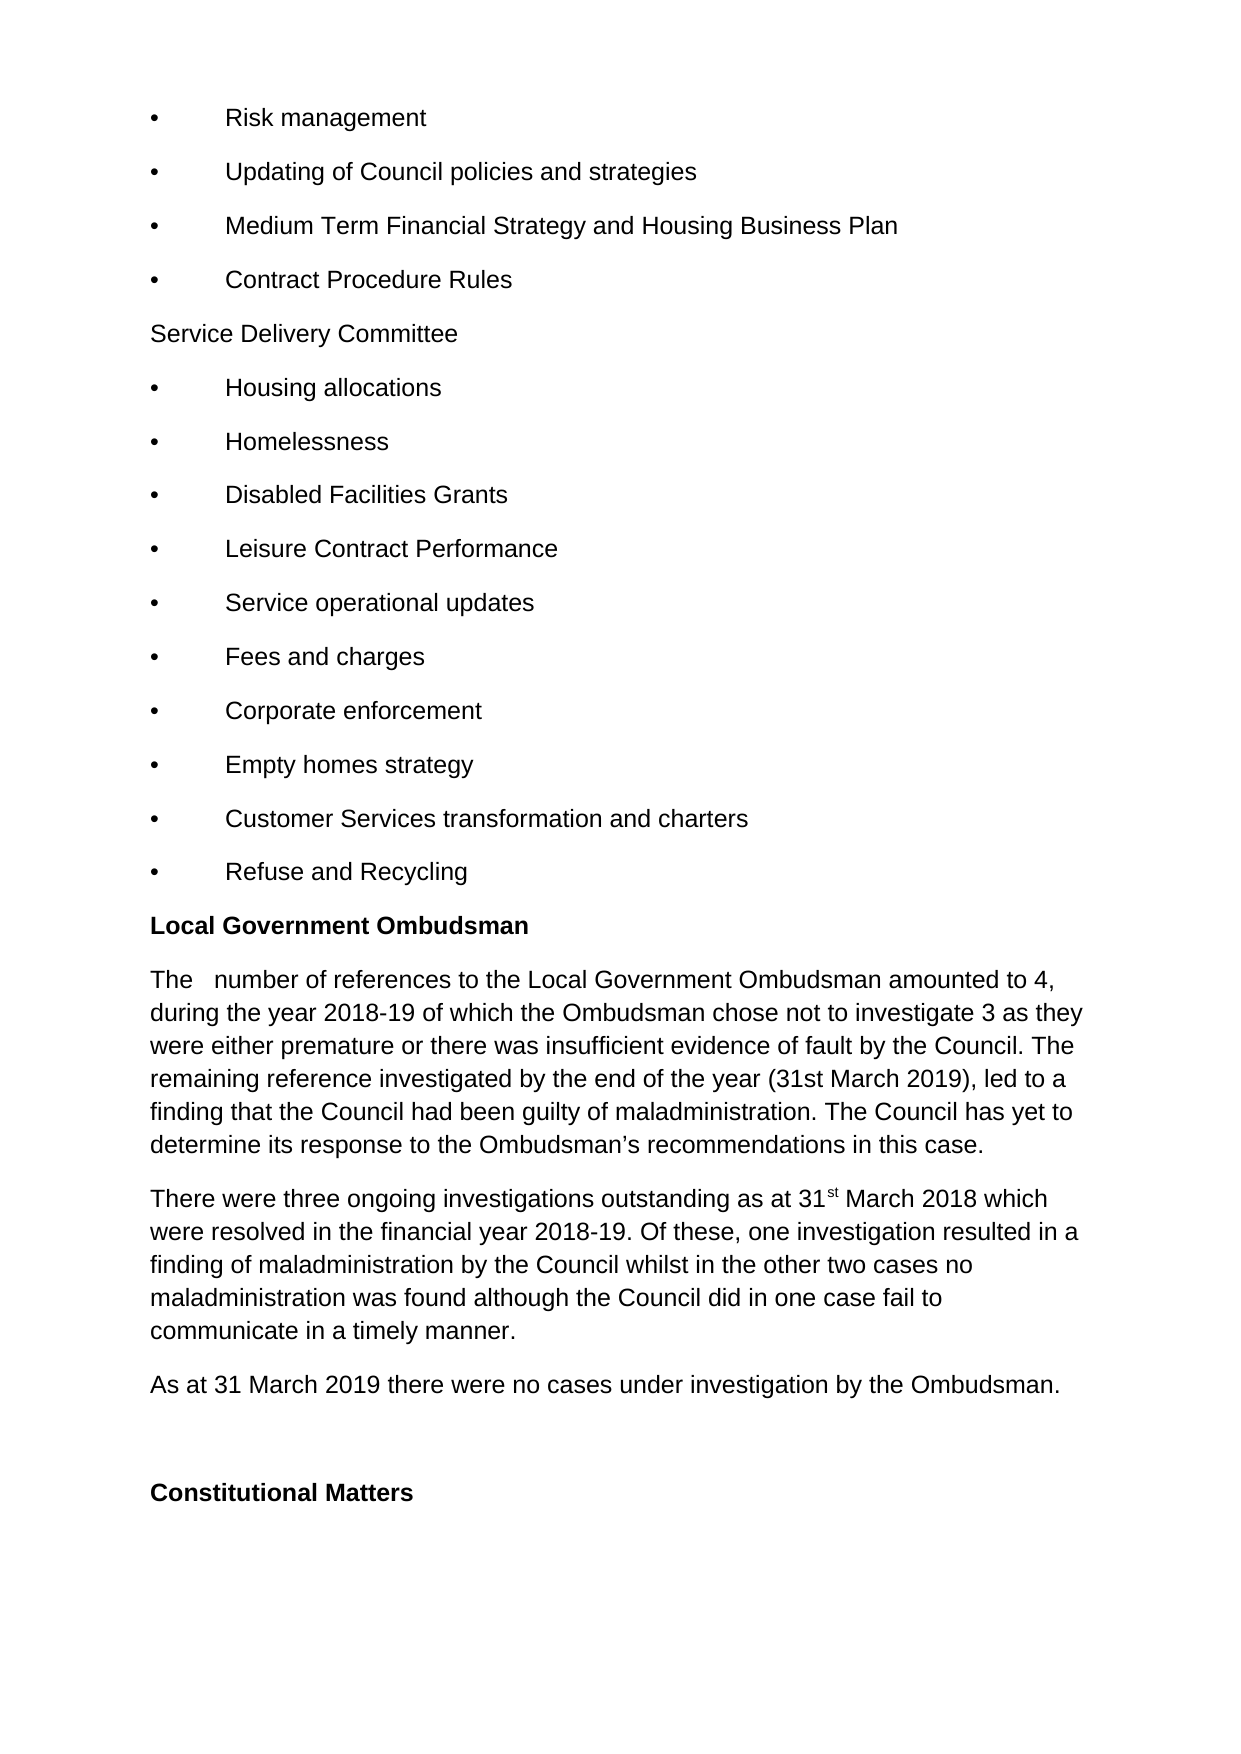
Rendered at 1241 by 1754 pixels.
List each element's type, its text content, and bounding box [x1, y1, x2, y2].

text • Risk management [150, 103, 1090, 132]
text • Updating of Council policies and strategies [150, 157, 1090, 186]
text • Refuse and Recycling [150, 857, 1090, 886]
text Local Government Ombudsman [150, 911, 1090, 940]
text • Medium Term Financial Strategy and Housing Business Plan [150, 211, 1090, 240]
text As at 31 March 2019 there were no cases under investigation by the Ombudsman. [150, 1370, 1090, 1399]
text Constitutional Matters [150, 1478, 1090, 1506]
text • Leisure Contract Performance [150, 534, 1090, 563]
text • Empty homes strategy [150, 750, 1090, 778]
text The number of references to the Local Government Ombudsman amounted to 4, during the year 2018-19 of which the Ombudsman chose not to investigate 3 as they were either premature or there was insufficient evidence of fault by the Council. The remaining reference investigated by the end of the year (31st March 2019), led to a finding that the Council had been guilty of maladministration. The Council has yet to determine its response to the Ombudsman’s recommendations in this case. [150, 965, 1090, 1159]
text • Housing allocations [150, 373, 1090, 401]
text • Fees and charges [150, 642, 1090, 671]
text Service Delivery Committee [150, 319, 1090, 348]
text • Customer Services transformation and charters [150, 803, 1090, 832]
text • Disabled Facilities Grants [150, 480, 1090, 509]
text • Homelessness [150, 427, 1090, 455]
text • Service operational updates [150, 588, 1090, 617]
text • Corporate enforcement [150, 696, 1090, 724]
text There were three ongoing investigations outstanding as at 31st March 2018 which were resolved in the financial year 2018-19. Of these, one investigation resulted in a finding of maladministration by the Council whilst in the other two cases no maladministration was found although the Council did in one case fail to communicate in a timely manner. [150, 1184, 1090, 1345]
text • Contract Procedure Rules [150, 265, 1090, 294]
